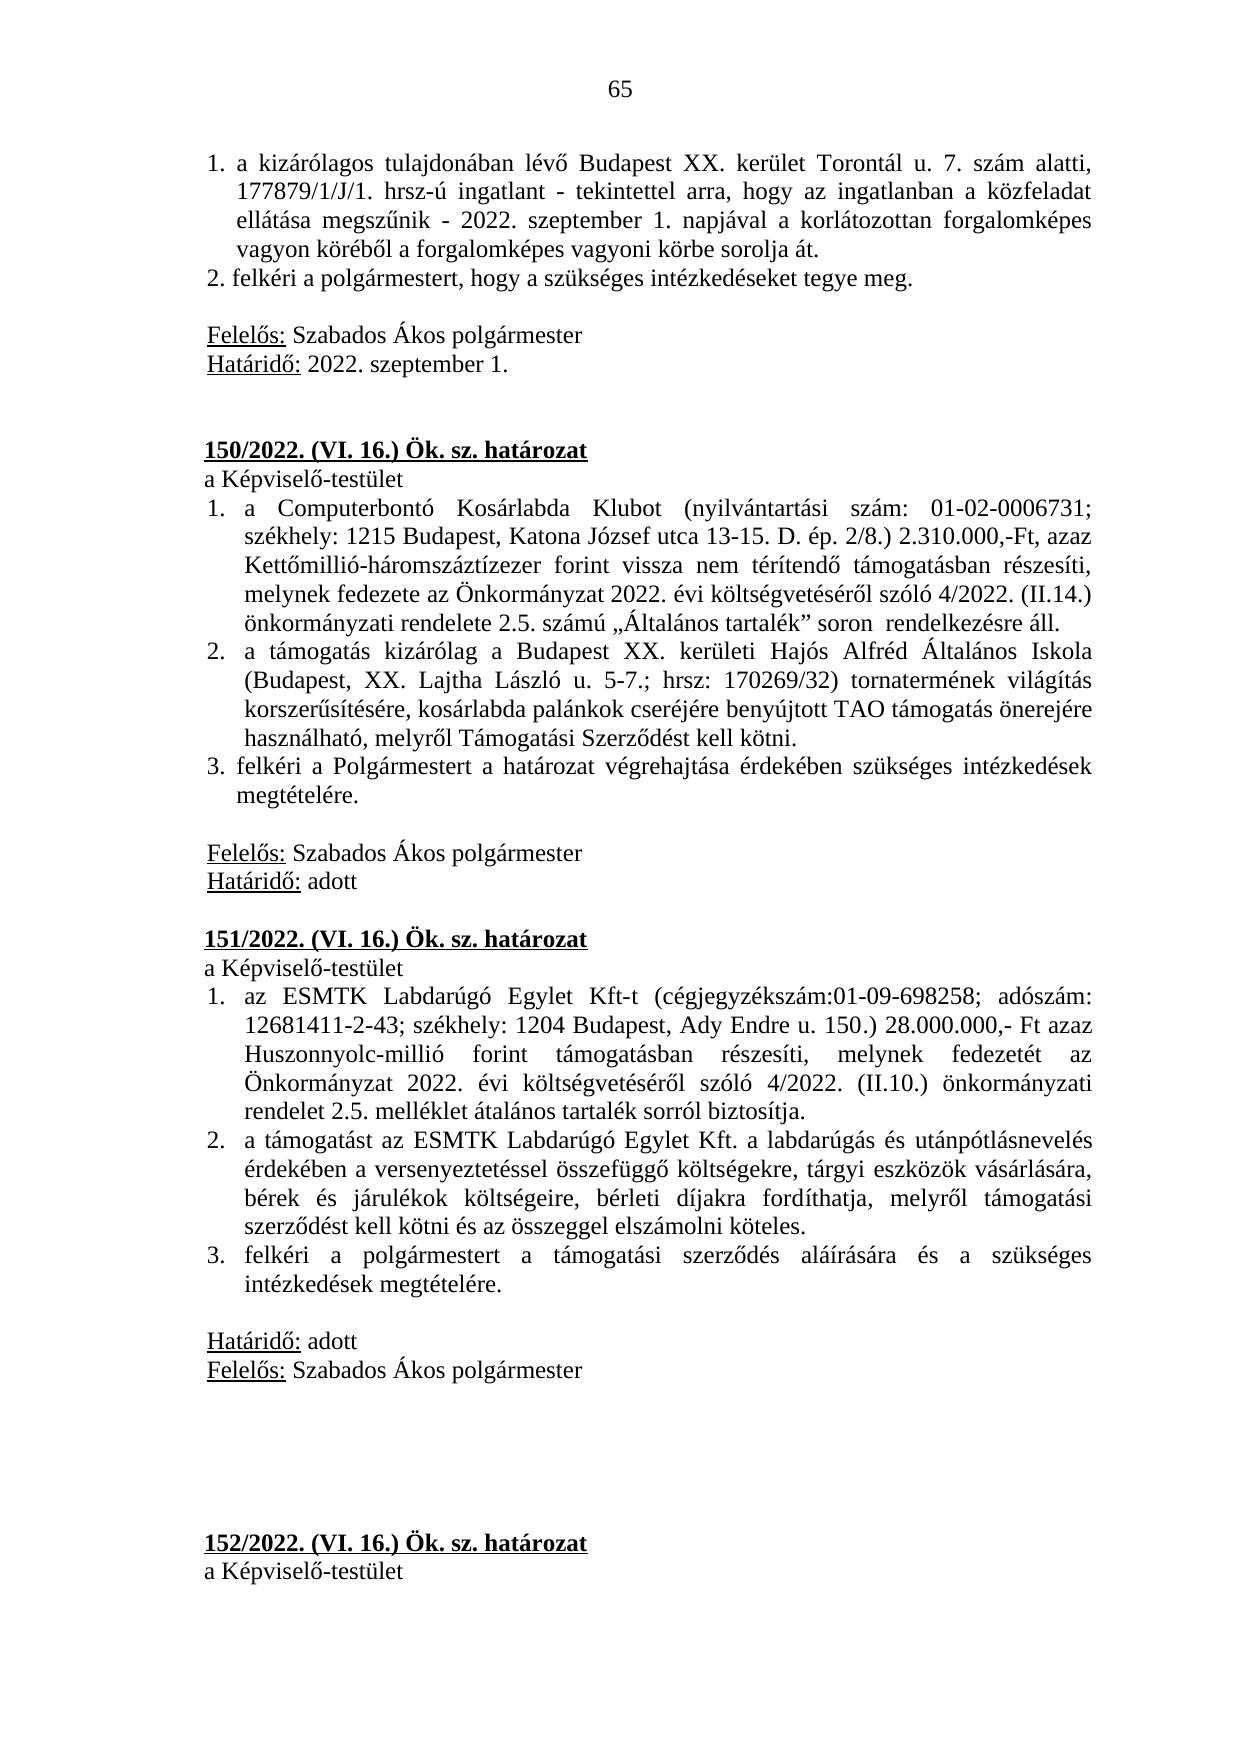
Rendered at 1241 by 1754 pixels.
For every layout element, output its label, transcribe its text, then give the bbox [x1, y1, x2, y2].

list a támogatás kizárólag a Budapest XX. kerületi Hajós Alfréd Általános Iskola (Budapest, XX. Lajtha László u. 5-7.; hrsz: 170269/32) tornatermének világítás korszerűsítésére, kosárlabda palánkok cseréjére benyújtott TAO támogatás önerejére használható, melyről Támogatási Szerződést kell kötni. [207, 636, 1093, 751]
text Felelős: Szabados Ákos polgármester [207, 1355, 1093, 1384]
list az ESMTK Labdarúgó Egylet Kft-t (cégjegyzékszám:01-09-698258; adószám: 12681411-2-43; székhely: 1204 Budapest, Ady Endre u. 150.) 28.000.000,- Ft azaz Huszonnyolc-millió forint támogatásban részesíti, melynek fedezetét az Önkormányzat 2022. évi költségvetéséről szóló 4/2022. (II.10.) önkormányzati rendelet 2.5. melléklet átalános tartalék sorról biztosítja. [207, 981, 1093, 1125]
text 152/2022. (VI. 16.) Ök. sz. határozat [204, 1528, 1093, 1556]
text a Képviselő-testület [204, 464, 1093, 493]
list a támogatást az ESMTK Labdarúgó Egylet Kft. a labdarúgás és utánpótlásnevelés érdekében a versenyeztetéssel összefüggő költségekre, tárgyi eszközök vásárlására, bérek és járulékok költségeire, bérleti díjakra fordíthatja, melyről támogatási szerződést kell kötni és az összeggel elszámolni köteles. [207, 1125, 1093, 1240]
text Felelős: Szabados Ákos polgármester [207, 838, 1093, 866]
text 150/2022. (VI. 16.) Ök. sz. határozat [204, 435, 1093, 464]
text 1. a kizárólagos tulajdonában lévő Budapest XX. kerület Torontál u. 7. szám alatti, 177879/1/J/1. hrsz-ú ingatlant - tekintettel arra, hogy az ingatlanban a közfeladat ellátása megszűnik - 2022. szeptember 1. napjával a korlátozottan forgalomképes vagyon köréből a forgalomképes vagyoni körbe sorolja át. [207, 148, 1093, 263]
list felkéri a polgármestert a támogatási szerződés aláírására és a szükséges intézkedések megtételére. [207, 1240, 1093, 1298]
text a Képviselő-testület [204, 953, 1093, 981]
text Határidő: 2022. szeptember 1. [207, 349, 1093, 378]
list a Computerbontó Kosárlabda Klubot (nyilvántartási szám: 01-02-0006731; székhely: 1215 Budapest, Katona József utca 13-15. D. ép. 2/8.) 2.310.000,-Ft, azaz Kettőmillió-háromszáztízezer forint vissza nem térítendő támogatásban részesíti, melynek fedezete az Önkormányzat 2022. évi költségvetéséről szóló 4/2022. (II.14.) önkormányzati rendelete 2.5. számú „Általános tartalék” soron rendelkezésre áll. [207, 493, 1093, 636]
text a Képviselő-testület [204, 1556, 1093, 1585]
list felkéri a Polgármestert a határozat végrehajtása érdekében szükséges intézkedések megtételére. [207, 751, 1093, 809]
text 2. felkéri a polgármestert, hogy a szükséges intézkedéseket tegye meg. [207, 263, 1093, 291]
text Határidő: adott [207, 866, 1093, 895]
text Határidő: adott [207, 1326, 1093, 1355]
text Felelős: Szabados Ákos polgármester [207, 320, 1093, 349]
text 151/2022. (VI. 16.) Ök. sz. határozat [204, 924, 1093, 953]
